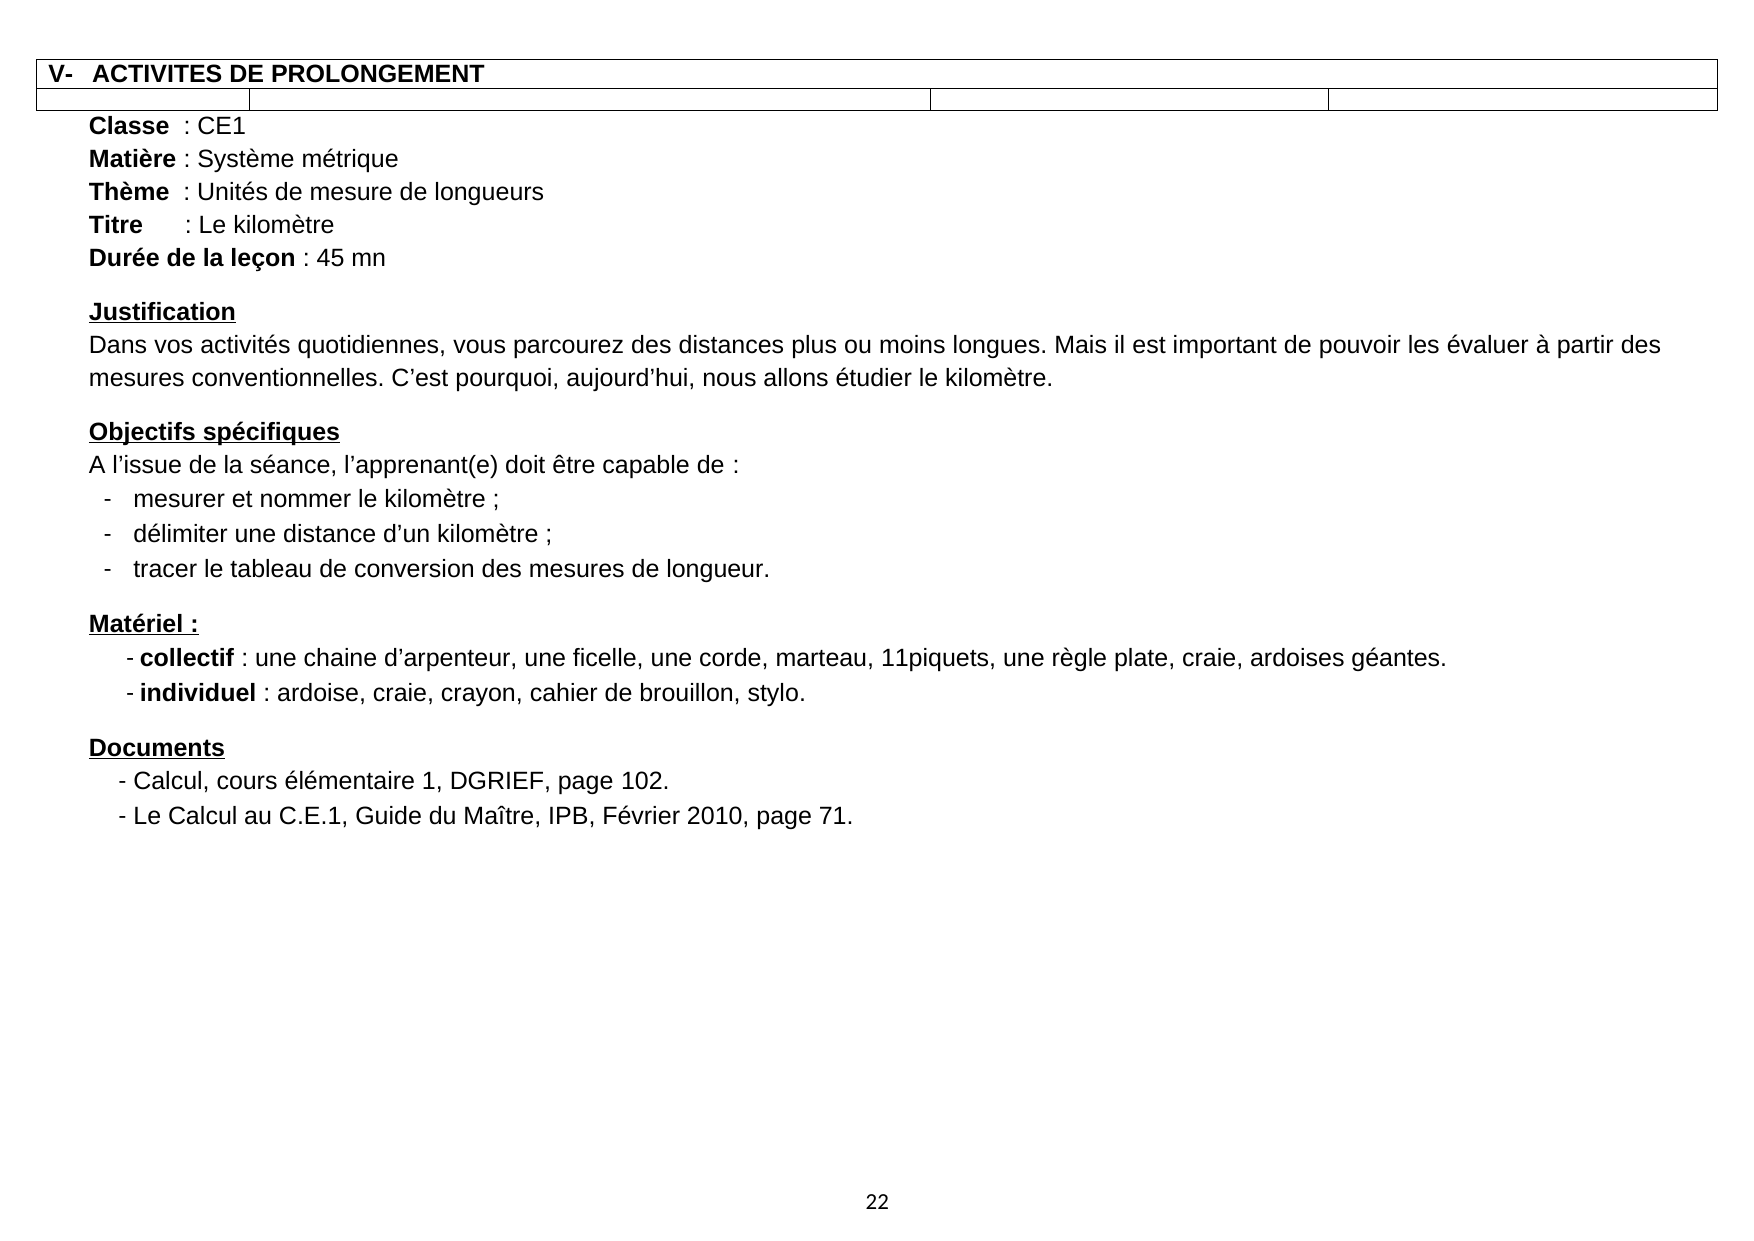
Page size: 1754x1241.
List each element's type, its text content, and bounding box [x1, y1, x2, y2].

text Classe : CE1 [89, 111, 1665, 140]
text Documents [89, 732, 1665, 761]
text Matériel : [89, 609, 1665, 637]
list Le Calcul au C.E.1, Guide du Maître, IPB, Février 2010, page 71. [118, 801, 1665, 831]
text Titre : Le kilomètre [89, 210, 1665, 239]
list délimiter une distance d’un kilomètre ; [103, 518, 1665, 548]
text Justification [89, 297, 1665, 326]
list mesurer et nommer le kilomètre ; [103, 483, 1665, 513]
list tracer le tableau de conversion des mesures de longueur. [103, 553, 1665, 583]
table_cell [37, 89, 249, 110]
list Calcul, cours élémentaire 1, DGRIEF, page 102. [118, 766, 1665, 796]
text Thème : Unités de mesure de longueurs [89, 177, 1665, 206]
table_cell [1329, 89, 1717, 110]
text Durée de la leçon : 45 mn [89, 243, 1665, 272]
text A l’issue de la séance, l’apprenant(e) doit être capable de : [89, 450, 1665, 478]
table_cell ACTIVITES DE PROLONGEMENT [37, 60, 1717, 88]
list individuel : ardoise, craie, crayon, cahier de brouillon, stylo. [126, 677, 1665, 707]
text Dans vos activités quotidiennes, vous parcourez des distances plus ou moins longues. Mais il est important de pouvoir les évaluer à partir des mesures conventionnelles. C’est pourquoi, aujourd’hui, nous allons étudier le kilomètre. [89, 330, 1665, 392]
text Matière : Système métrique [89, 144, 1665, 173]
list collectif : une chaine d’arpenteur, une ficelle, une corde, marteau, 11piquets, une règle plate, craie, ardoises géantes. [126, 642, 1665, 672]
text Objectifs spécifiques [89, 417, 1665, 446]
table_cell [931, 89, 1328, 110]
table_cell [250, 89, 930, 110]
